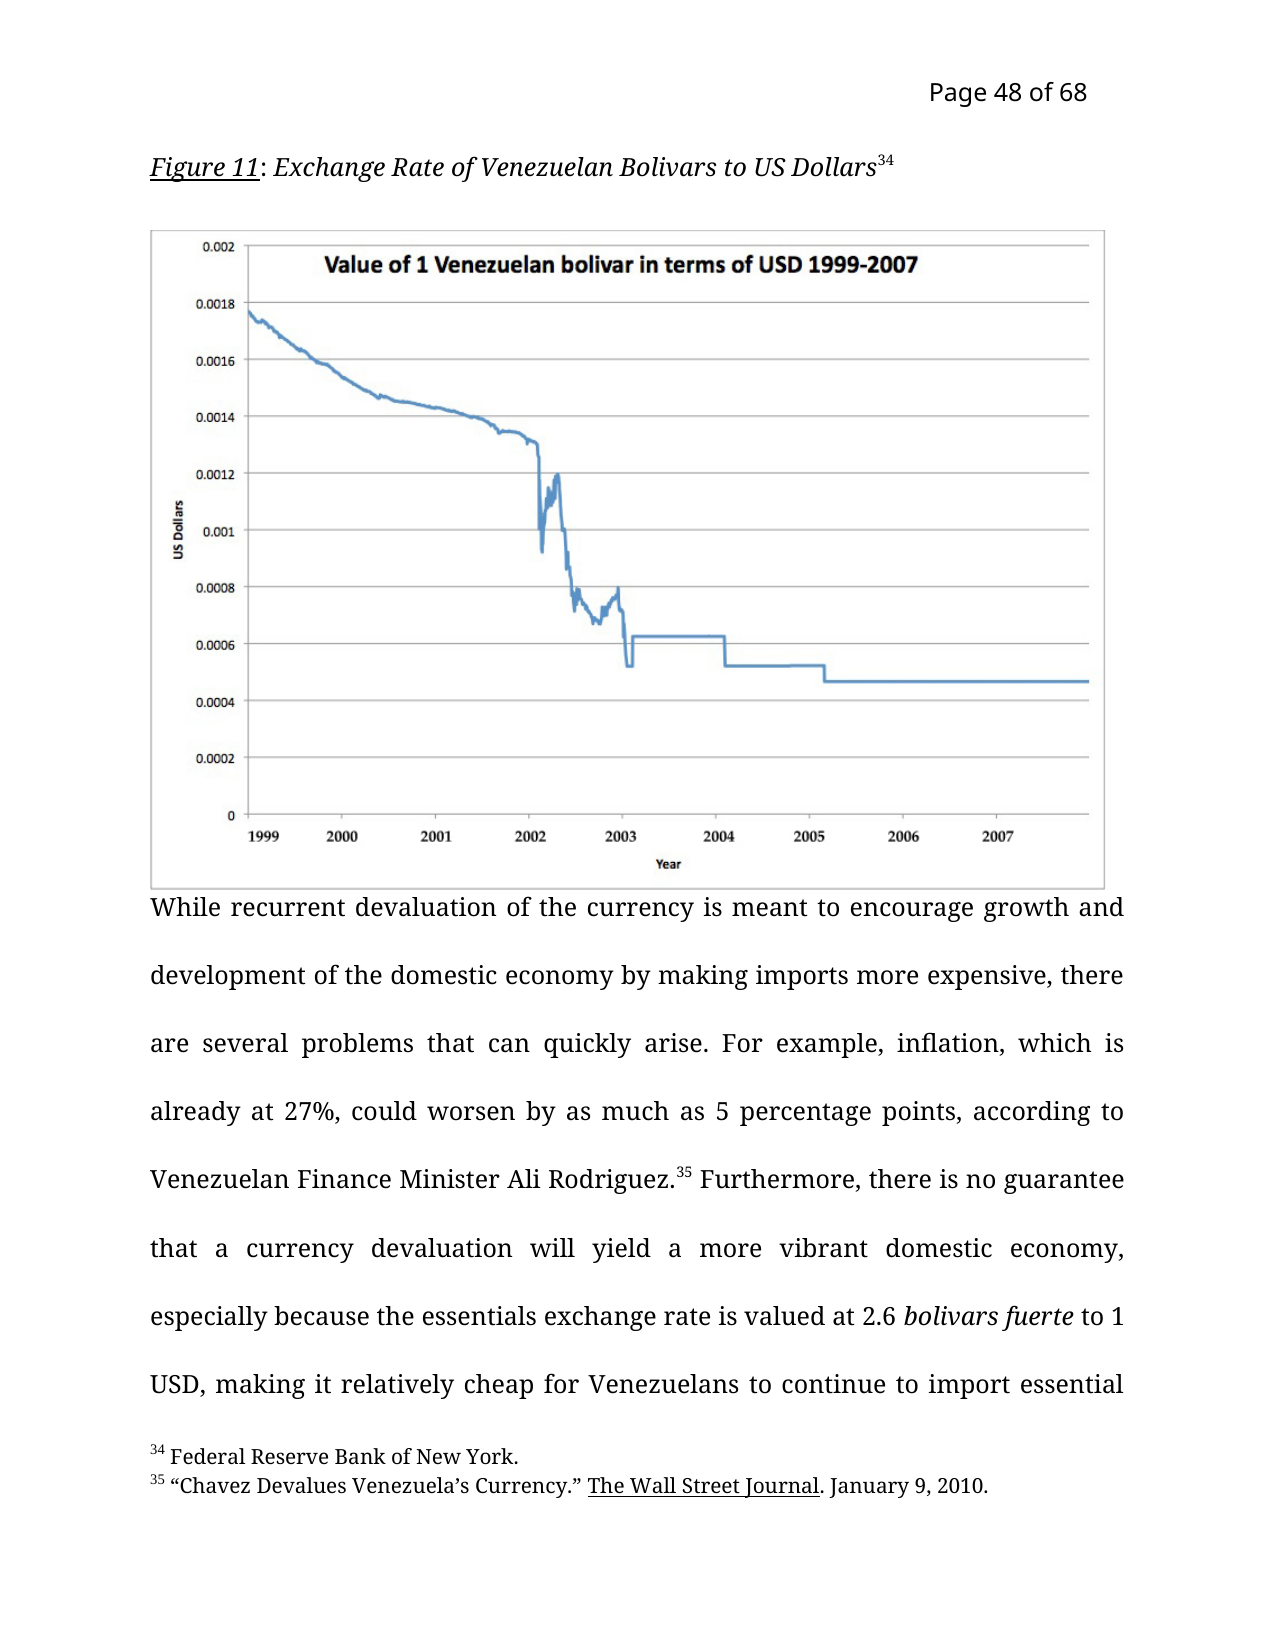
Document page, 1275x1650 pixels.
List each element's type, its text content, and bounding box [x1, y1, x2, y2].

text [150, 286, 1125, 1401]
text Figure 11: Exchange Rate of Venezuelan Bolivars to US Dollars [150, 150, 1125, 184]
picture [150, 230, 1106, 890]
